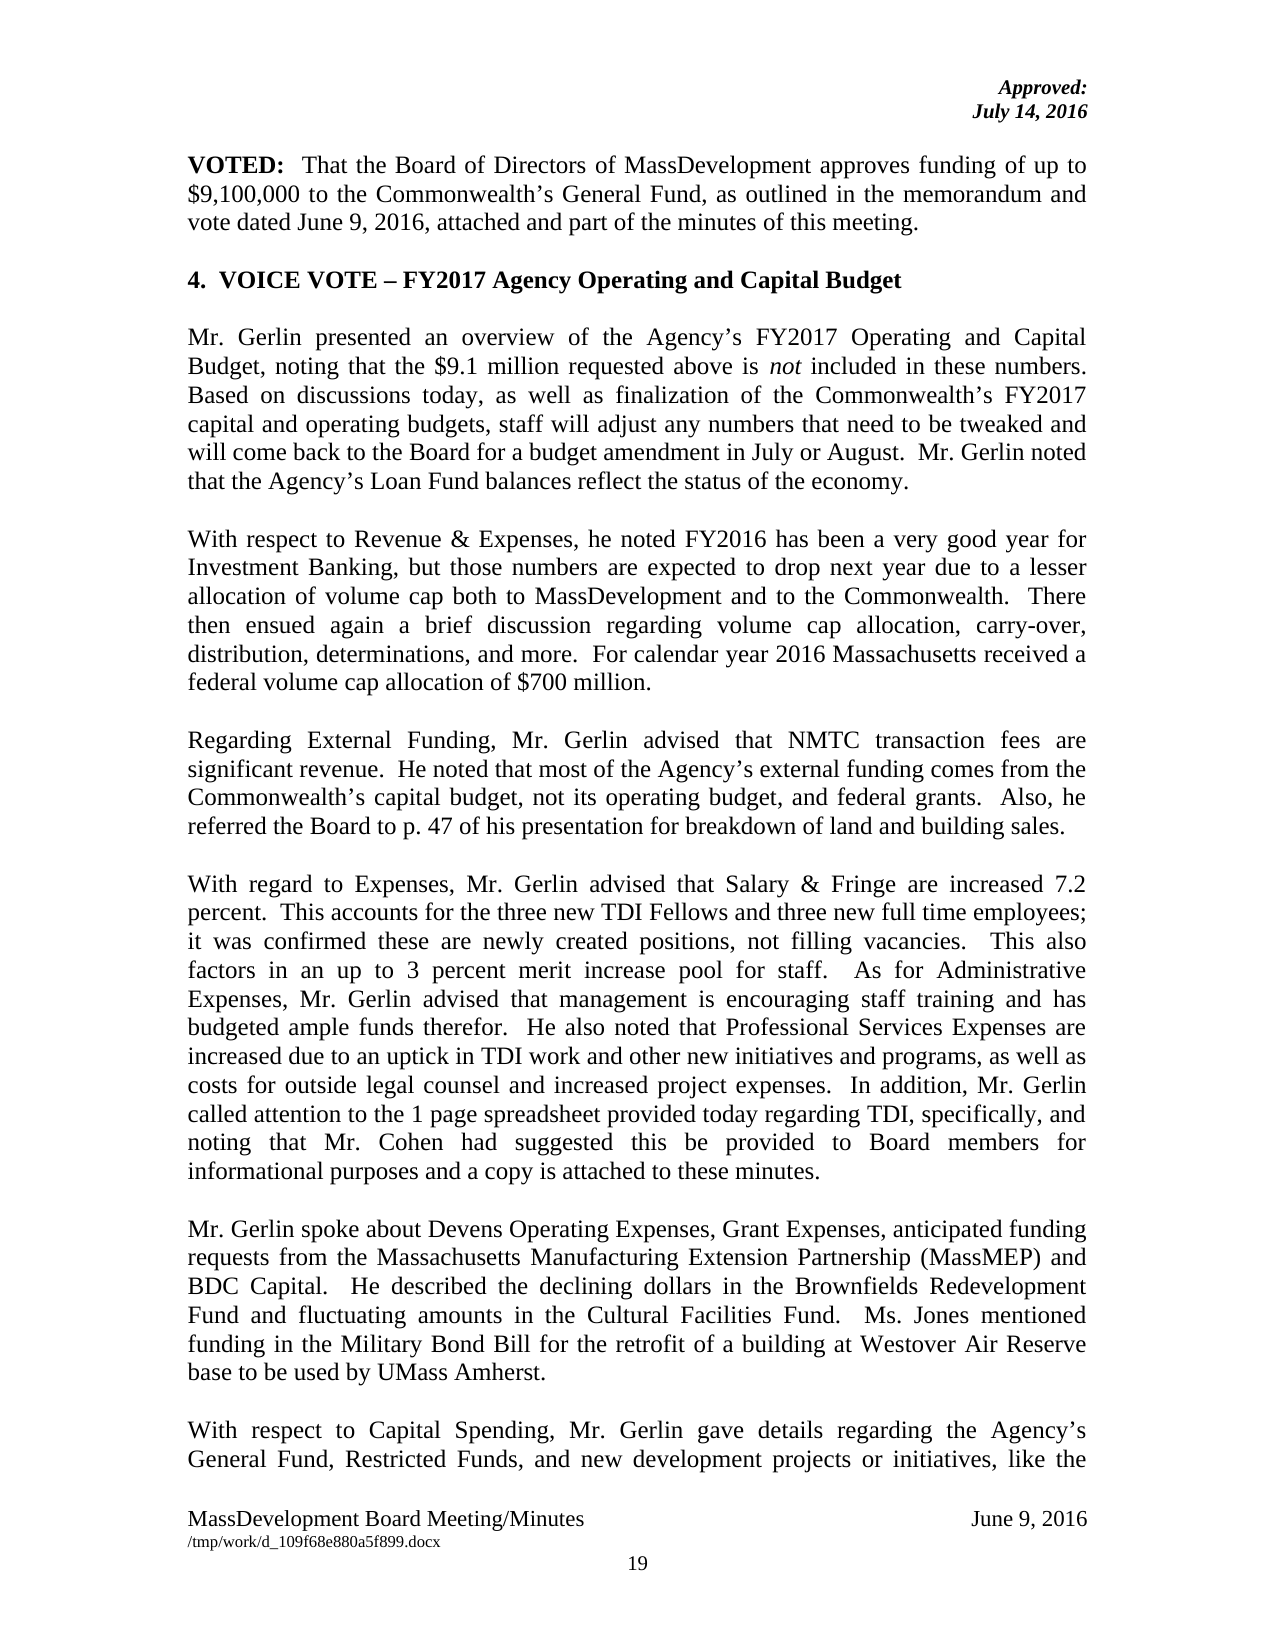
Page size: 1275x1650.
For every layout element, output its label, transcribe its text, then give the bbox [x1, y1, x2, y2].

text With regard to Expenses, Mr. Gerlin advised that Salary & Fringe are increased 7.2 percent. This accounts for the three new TDI Fellows and three new full time employees; it was confirmed these are newly created positions, not filling vacancies. This also factors in an up to 3 percent merit increase pool for staff. As for Administrative Expenses, Mr. Gerlin advised that management is encouraging staff training and has budgeted ample funds therefor. He also noted that Professional Services Expenses are increased due to an uptick in TDI work and other new initiatives and programs, as well as costs for outside legal counsel and increased project expenses. In addition, Mr. Gerlin called attention to the 1 page spreadsheet provided today regarding TDI, specifically, and noting that Mr. Cohen had suggested this be provided to Board members for informational purposes and a copy is attached to these minutes. [187, 869, 1087, 1185]
text 4. VOICE VOTE – FY2017 Agency Operating and Capital Budget [187, 265, 1087, 294]
text Regarding External Funding, Mr. Gerlin advised that NMTC transaction fees are significant revenue. He noted that most of the Agency’s external funding comes from the Commonwealth’s capital budget, not its operating budget, and federal grants. Also, he referred the Board to p. 47 of his presentation for breakdown of land and building sales. [187, 725, 1087, 840]
text With respect to Revenue & Expenses, he noted FY2016 has been a very good year for Investment Banking, but those numbers are expected to drop next year due to a lesser allocation of volume cap both to MassDevelopment and to the Commonwealth. There then ensued again a brief discussion regarding volume cap allocation, carry-over, distribution, determinations, and more. For calendar year 2016 Massachusetts received a federal volume cap allocation of $700 million. [187, 524, 1087, 696]
text Mr. Gerlin presented an overview of the Agency’s FY2017 Operating and Capital Budget, noting that the $9.1 million requested above is not included in these numbers. Based on discussions today, as well as finalization of the Commonwealth’s FY2017 capital and operating budgets, staff will adjust any numbers that need to be tweaked and will come back to the Board for a budget amendment in July or August. Mr. Gerlin noted that the Agency’s Loan Fund balances reflect the status of the economy. [187, 322, 1087, 495]
text VOTED: That the Board of Directors of MassDevelopment approves funding of up to $9,100,000 to the Commonwealth’s General Fund, as outlined in the memorandum and vote dated June 9, 2016, attached and part of the minutes of this meeting. [187, 150, 1087, 236]
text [187, 1415, 1087, 1472]
text Mr. Gerlin spoke about Devens Operating Expenses, Grant Expenses, anticipated funding requests from the Massachusetts Manufacturing Extension Partnership (MassMEP) and BDC Capital. He described the declining dollars in the Brownfields Redevelopment Fund and fluctuating amounts in the Cultural Facilities Fund. Ms. Jones mentioned funding in the Military Bond Bill for the retrofit of a building at Westover Air Reserve base to be used by UMass Amherst. [187, 1214, 1087, 1386]
